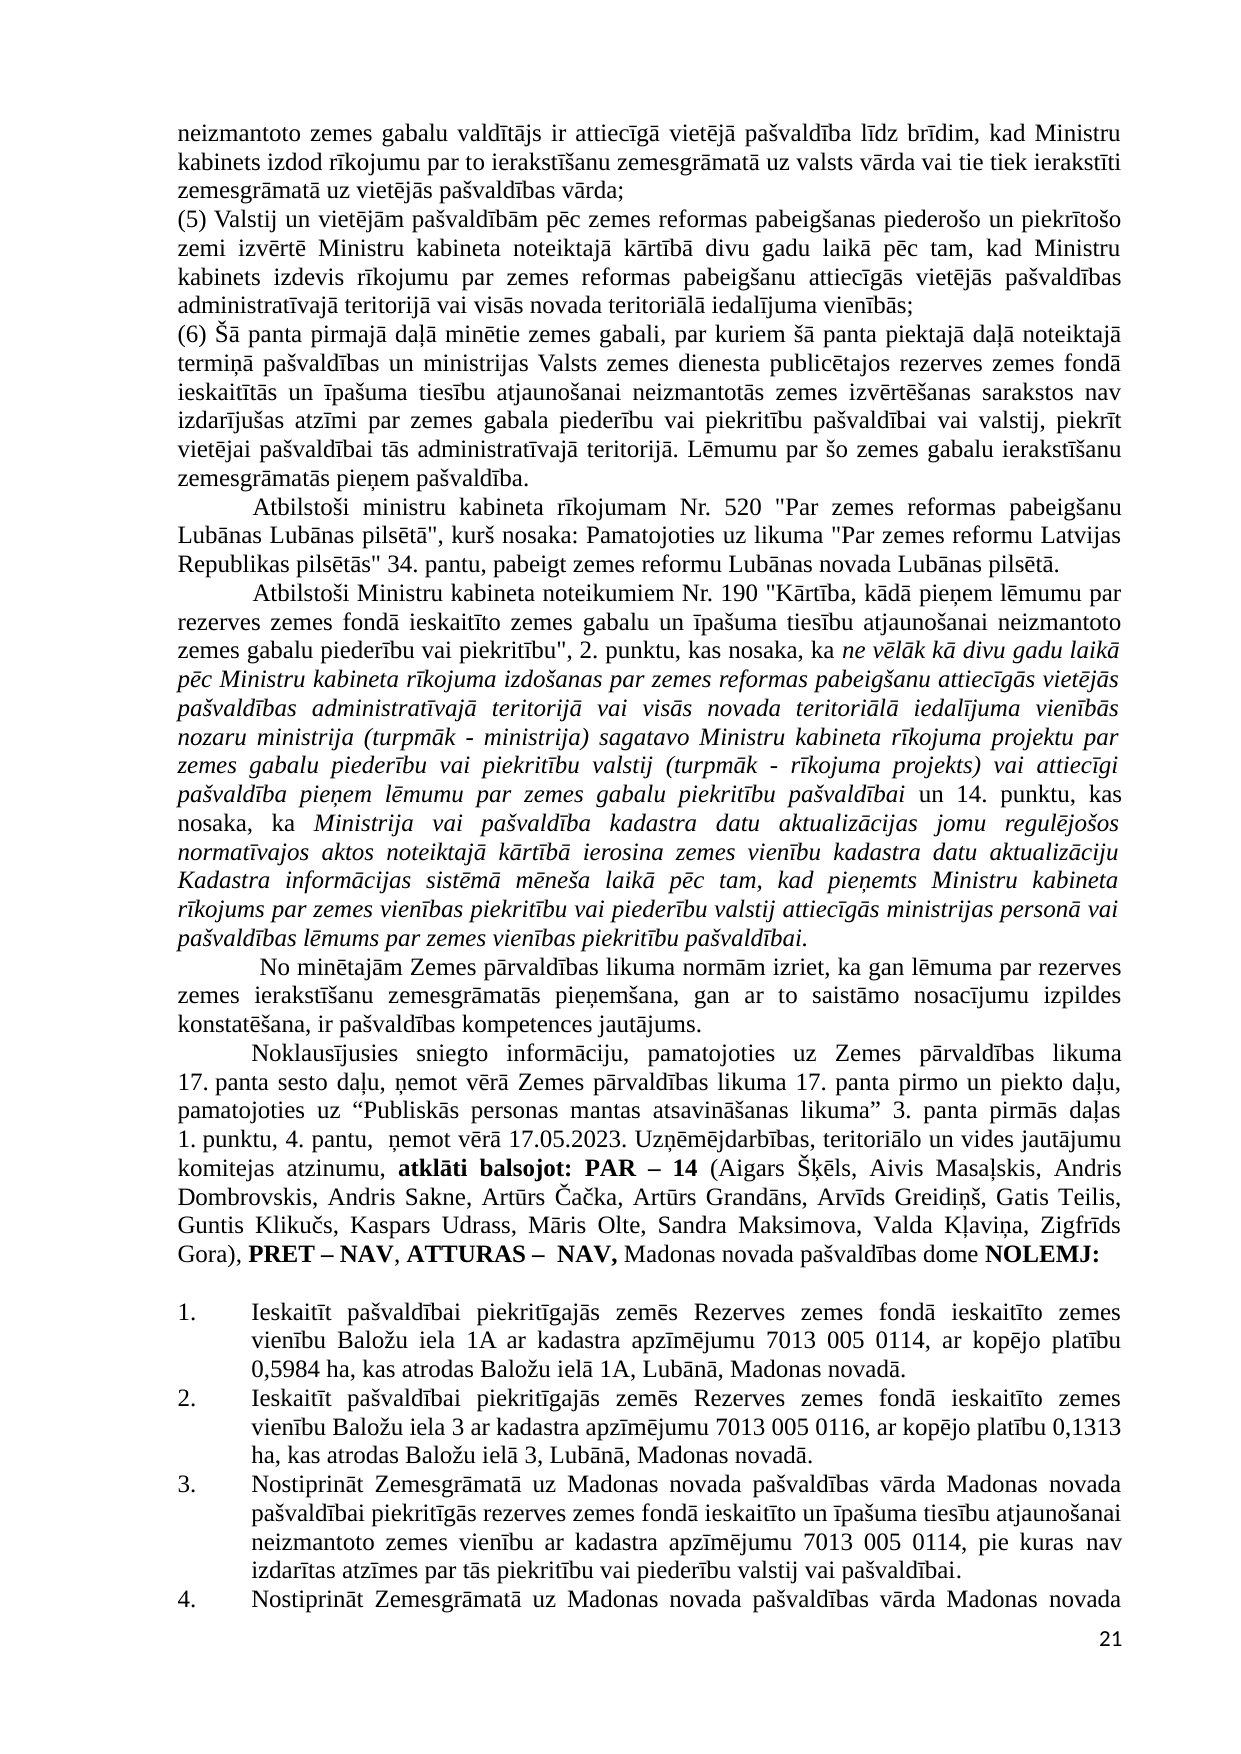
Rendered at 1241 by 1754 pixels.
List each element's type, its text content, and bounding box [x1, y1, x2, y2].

list Ieskaitīt pašvaldībai piekritīgajās zemēs Rezerves zemes fondā ieskaitīto zemes vienību Baložu iela 1A ar kadastra apzīmējumu 7013 005 0114, ar kopējo platību 0,5984 ha, kas atrodas Baložu ielā 1A, Lubānā, Madonas novadā. [177, 1297, 1122, 1383]
text Noklausījusies sniegto informāciju, pamatojoties uz Zemes pārvaldības likuma 17. panta sesto daļu, ņemot vērā Zemes pārvaldības likuma 17. panta pirmo un piekto daļu, pamatojoties uz “Publiskās personas mantas atsavināšanas likuma” 3. panta pirmās daļas 1. punktu, 4. pantu, ņemot vērā 17.05.2023. Uzņēmējdarbības, teritoriālo un vides jautājumu komitejas atzinumu, atklāti balsojot: PAR – 14 (Aigars Šķēls, Aivis Masaļskis, Andris Dombrovskis, Andris Sakne, Artūrs Čačka, Artūrs Grandāns, Arvīds Greidiņš, Gatis Teilis, Guntis Klikučs, Kaspars Udrass, Māris Olte, Sandra Maksimova, Valda Kļaviņa, Zigfrīds Gora), PRET – NAV, ATTURAS – NAV, Madonas novada pašvaldības dome NOLEMJ: [177, 1038, 1122, 1268]
text (5) Valstij un vietējām pašvaldībām pēc zemes reformas pabeigšanas piederošo un piekrītošo zemi izvērtē Ministru kabineta noteiktajā kārtībā divu gadu laikā pēc tam, kad Ministru kabinets izdevis rīkojumu par zemes reformas pabeigšanu attiecīgās vietējās pašvaldības administratīvajā teritorijā vai visās novada teritoriālā iedalījuma vienībās; [177, 204, 1122, 319]
text Atbilstoši ministru kabineta rīkojumam Nr. 520 "Par zemes reformas pabeigšanu Lubānas Lubānas pilsētā", kurš nosaka: Pamatojoties uz likuma "Par zemes reformu Latvijas Republikas pilsētās" 34. pantu, pabeigt zemes reformu Lubānas novada Lubānas pilsētā. [177, 492, 1122, 578]
list Ieskaitīt pašvaldībai piekritīgajās zemēs Rezerves zemes fondā ieskaitīto zemes vienību Baložu iela 3 ar kadastra apzīmējumu 7013 005 0116, ar kopējo platību 0,1313 ha, kas atrodas Baložu ielā 3, Lubānā, Madonas novadā. [177, 1383, 1122, 1469]
text No minētajām Zemes pārvaldības likuma normām izriet, ka gan lēmuma par rezerves zemes ierakstīšanu zemesgrāmatās pieņemšana, gan ar to saistāmo nosacījumu izpildes konstatēšana, ir pašvaldības kompetences jautājums. [177, 952, 1122, 1038]
text (6) Šā panta pirmajā daļā minētie zemes gabali, par kuriem šā panta piektajā daļā noteiktajā termiņā pašvaldības un ministrijas Valsts zemes dienesta publicētajos rezerves zemes fondā ieskaitītās un īpašuma tiesību atjaunošanai neizmantotās zemes izvērtēšanas sarakstos nav izdarījušas atzīmi par zemes gabala piederību vai piekritību pašvaldībai vai valstij, piekrīt vietējai pašvaldībai tās administratīvajā teritorijā. Lēmumu par šo zemes gabalu ierakstīšanu zemesgrāmatās pieņem pašvaldība. [177, 319, 1122, 492]
text Atbilstoši Ministru kabineta noteikumiem Nr. 190 "Kārtība, kādā pieņem lēmumu par rezerves zemes fondā ieskaitīto zemes gabalu un īpašuma tiesību atjaunošanai neizmantoto zemes gabalu piederību vai piekritību", 2. punktu, kas nosaka, ka ne vēlāk kā divu gadu laikā pēc Ministru kabineta rīkojuma izdošanas par zemes reformas pabeigšanu attiecīgās vietējās pašvaldības administratīvajā teritorijā vai visās novada teritoriālā iedalījuma vienībās nozaru ministrija (turpmāk - ministrija) sagatavo Ministru kabineta rīkojuma projektu par zemes gabalu piederību vai piekritību valstij (turpmāk - rīkojuma projekts) vai attiecīgi pašvaldība pieņem lēmumu par zemes gabalu piekritību pašvaldībai un 14. punktu, kas nosaka, ka Ministrija vai pašvaldība kadastra datu aktualizācijas jomu regulējošos normatīvajos aktos noteiktajā kārtībā ierosina zemes vienību kadastra datu aktualizāciju Kadastra informācijas sistēmā mēneša laikā pēc tam, kad pieņemts Ministru kabineta rīkojums par zemes vienības piekritību vai piederību valstij attiecīgās ministrijas personā vai pašvaldības lēmums par zemes vienības piekritību pašvaldībai. [177, 578, 1122, 952]
list Nostiprināt Zemesgrāmatā uz Madonas novada pašvaldības vārda Madonas novada pašvaldībai piekritīgās rezerves zemes fondā ieskaitīto un īpašuma tiesību atjaunošanai neizmantoto zemes vienību ar kadastra apzīmējumu 7013 005 0114, pie kuras nav izdarītas atzīmes par tās piekritību vai piederību valstij vai pašvaldībai. [177, 1469, 1122, 1584]
